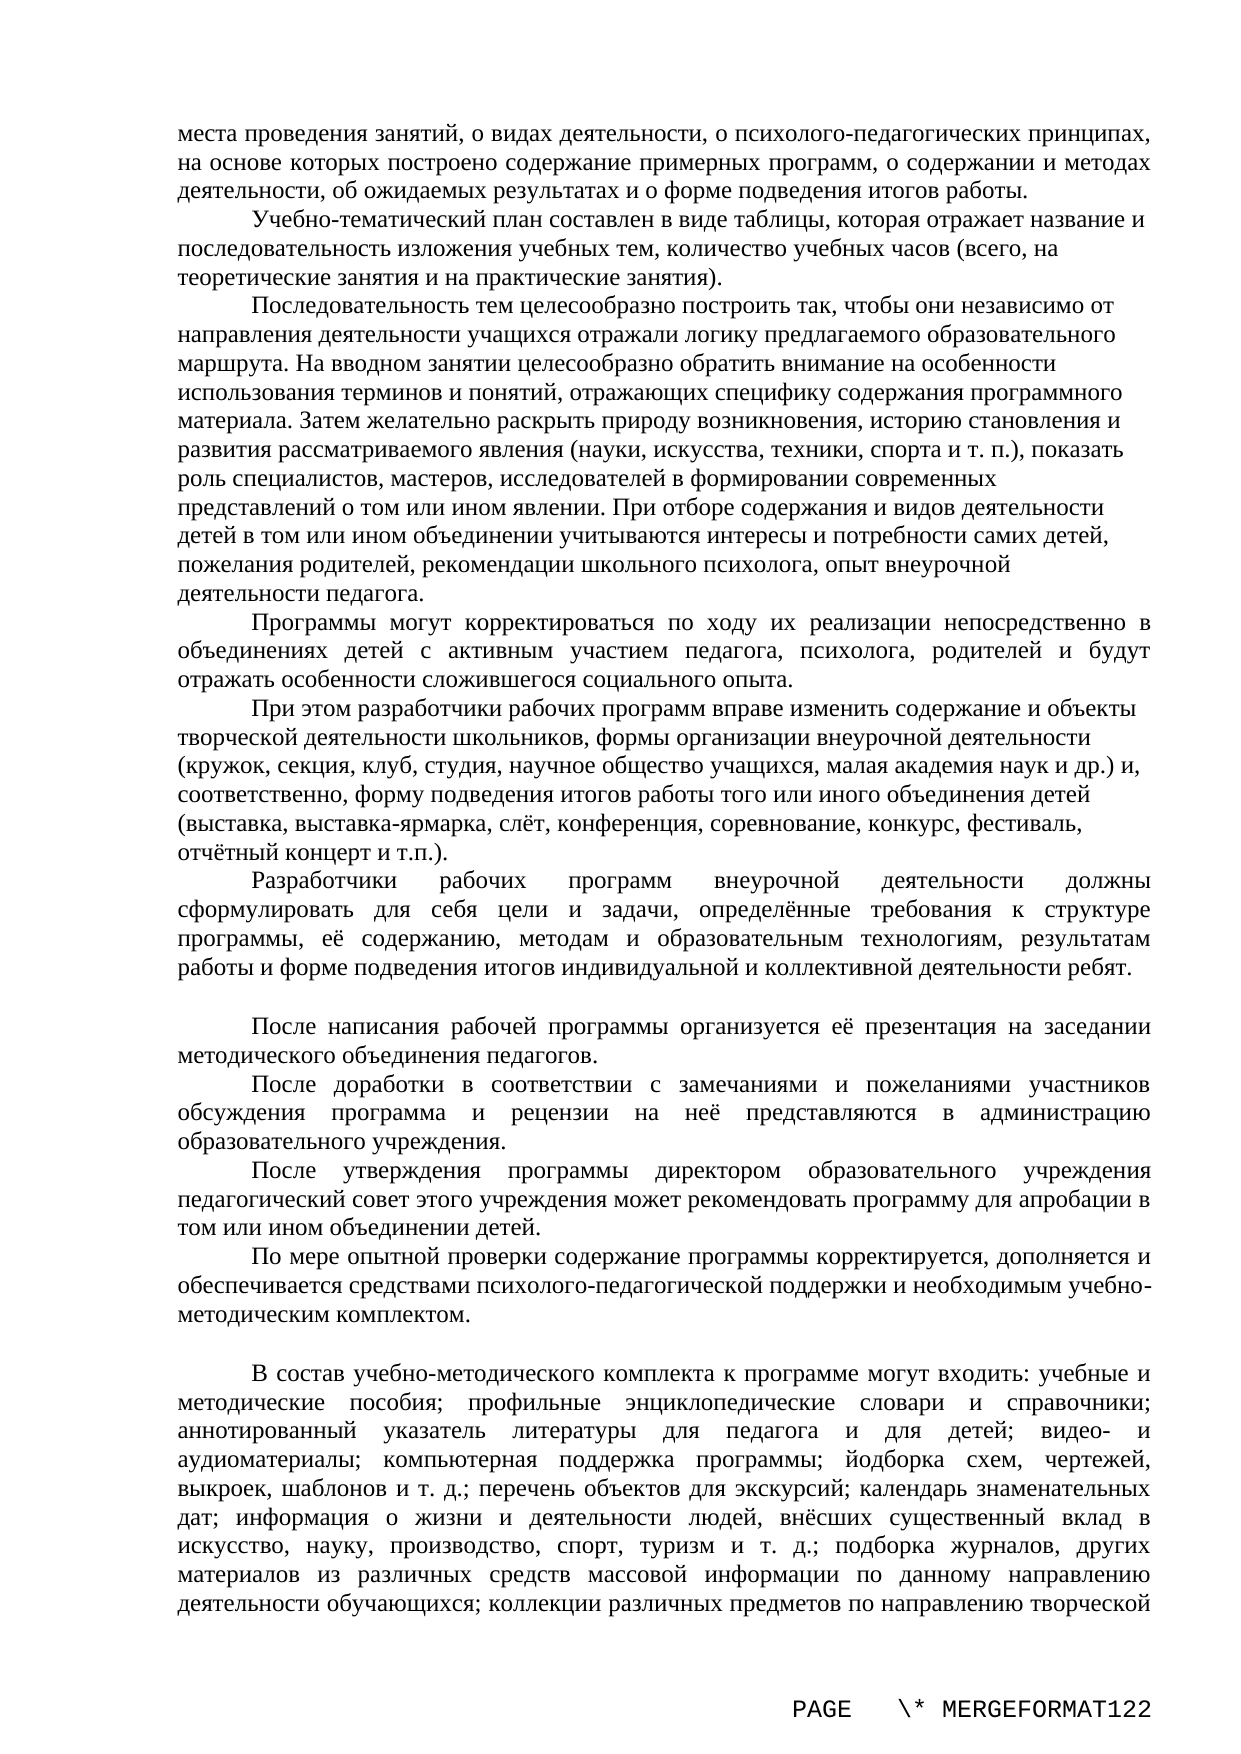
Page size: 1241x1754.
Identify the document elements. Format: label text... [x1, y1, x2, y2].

text Программы могут корректироваться по ходу их реализации непосредственно в объединениях детей с активным участием педагога, психолога, родителей и будут отражать особенности сложившегося социального опыта. [177, 607, 1152, 693]
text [177, 118, 1152, 204]
text Последовательность тем целесообразно построить так, чтобы они независимо от направления деятельности учащихся отражали логику предлагаемого образовательного маршрута. На вводном занятии целесообразно обратить внимание на особенности использования терминов и понятий, отражающих специфику содержания программного материала. Затем желательно раскрыть природу возникновения, историю становления и развития рассматриваемого явления (науки, искусства, техники, спорта и т. п.), показать роль специалистов, мастеров, исследователей в формировании современных представлений о том или ином явлении. При отборе содержания и видов деятельности детей в том или ином объединении учитываются интересы и потребности самих детей, пожелания родителей, рекомендации школьного психолога, опыт внеурочной деятельности педагога. [177, 291, 1152, 607]
text После доработки в соответствии с замечаниями и пожеланиями участников обсуждения программа и рецензии на неё представляются в администрацию образовательного учреждения. [177, 1069, 1152, 1155]
text После написания рабочей программы организуется её презентация на заседании методического объединения педагогов. [177, 1011, 1152, 1069]
text После утверждения программы директором образовательного учреждения педагогический совет этого учреждения может рекомендовать программу для апробации в том или ином объединении детей. [177, 1155, 1152, 1241]
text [177, 1358, 1152, 1617]
text По мере опытной проверки содержание программы корректируется, дополняется и обеспечивается средствами психолого-педагогической поддержки и необходимым учебнометодическим комплектом. [177, 1241, 1152, 1327]
text При этом разработчики рабочих программ вправе изменить содержание и объекты творческой деятельности школьников, формы организации внеурочной деятельности (кружок, секция, клуб, студия, научное общество учащихся, малая академия наук и др.) и, соответственно, форму подведения итогов работы того или иного объединения детей (выставка, выставка-ярмарка, слёт, конференция, соревнование, конкурс, фестиваль, отчётный концерт и т.п.). [177, 693, 1152, 866]
text Учебно-тематический план составлен в виде таблицы, которая отражает название и последовательность изложения учебных тем, количество учебных часов (всего, на теоретические занятия и на практические занятия). [177, 204, 1152, 291]
text Разработчики рабочих программ внеурочной деятельности должны сформулировать для себя цели и задачи, определённые требования к структуре программы, её содержанию, методам и образовательным технологиям, результатам работы и форме подведения итогов индивидуальной и коллективной деятельности ребят. [177, 866, 1152, 981]
